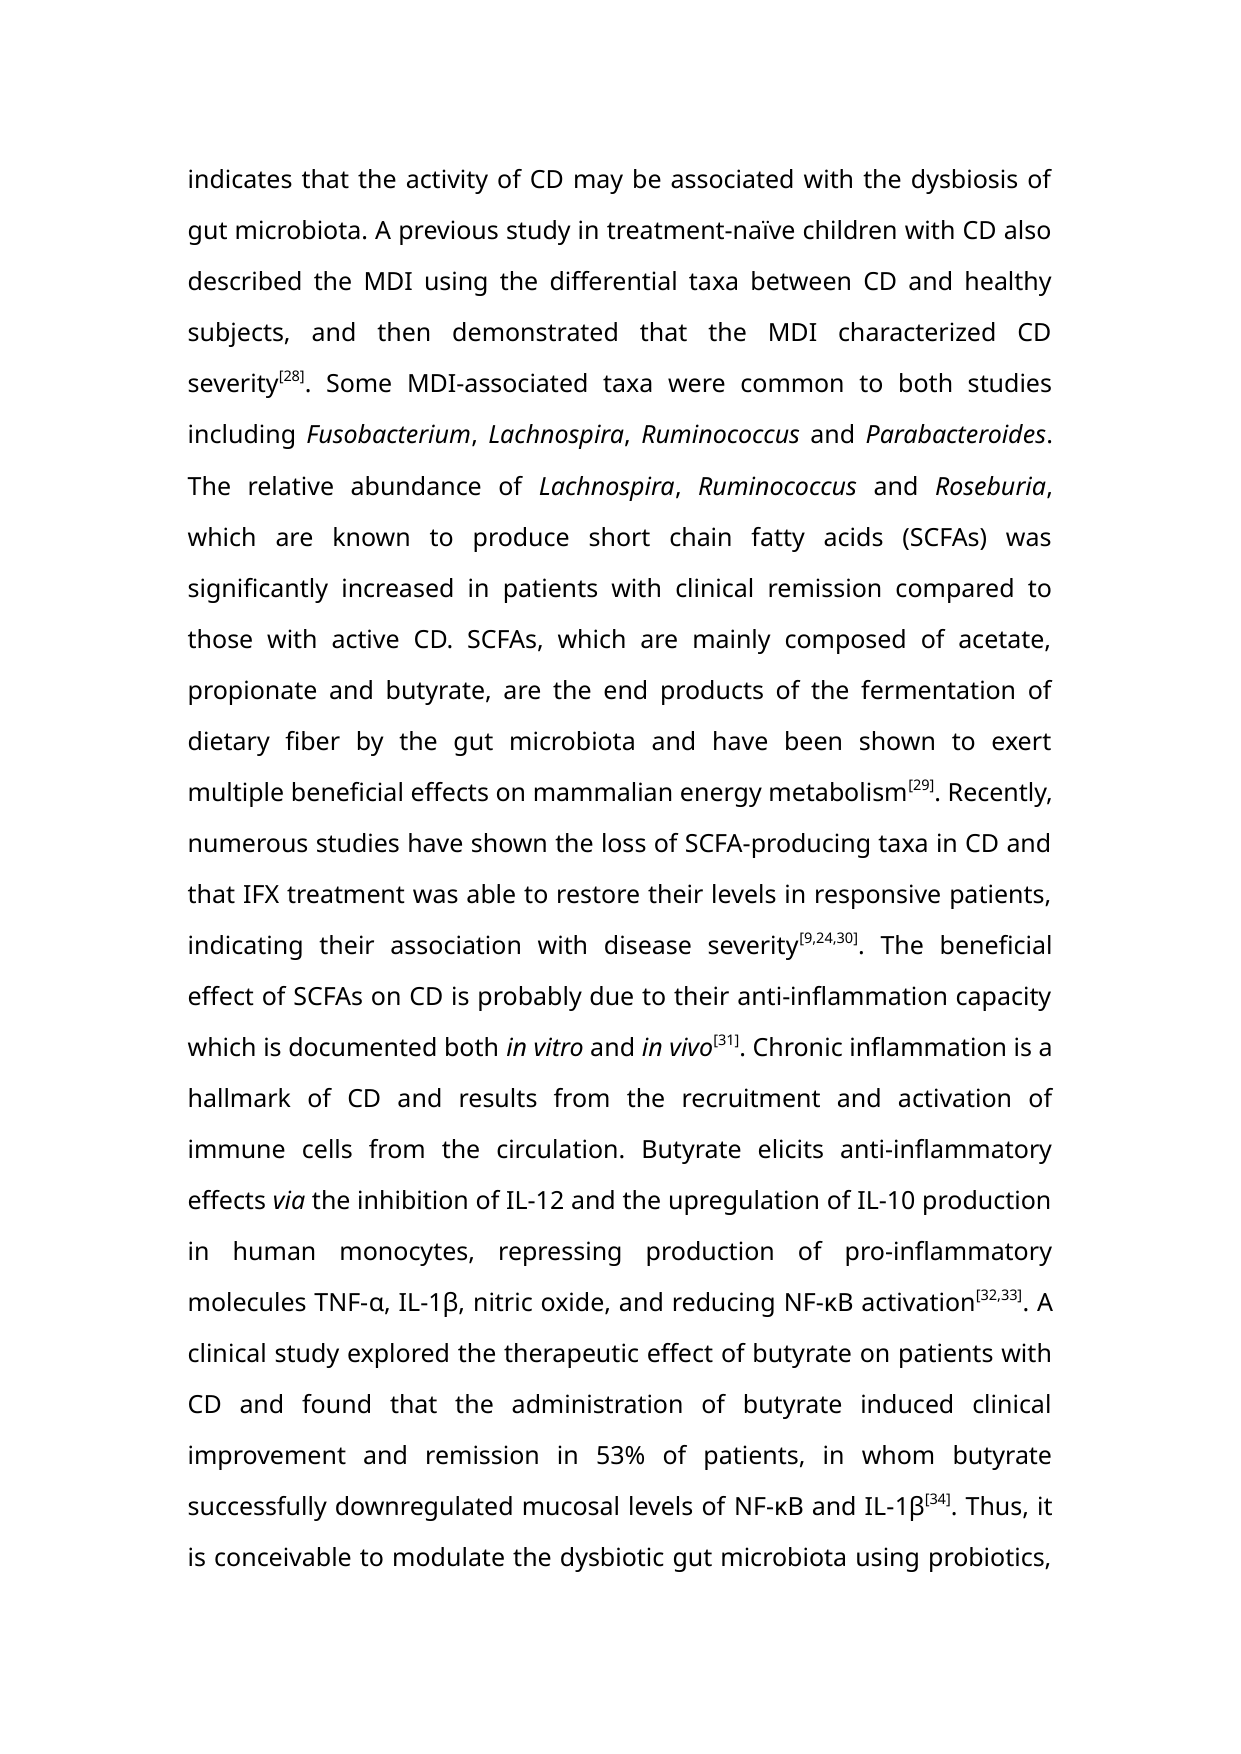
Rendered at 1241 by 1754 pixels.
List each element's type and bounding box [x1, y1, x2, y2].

text [187, 162, 1053, 1574]
